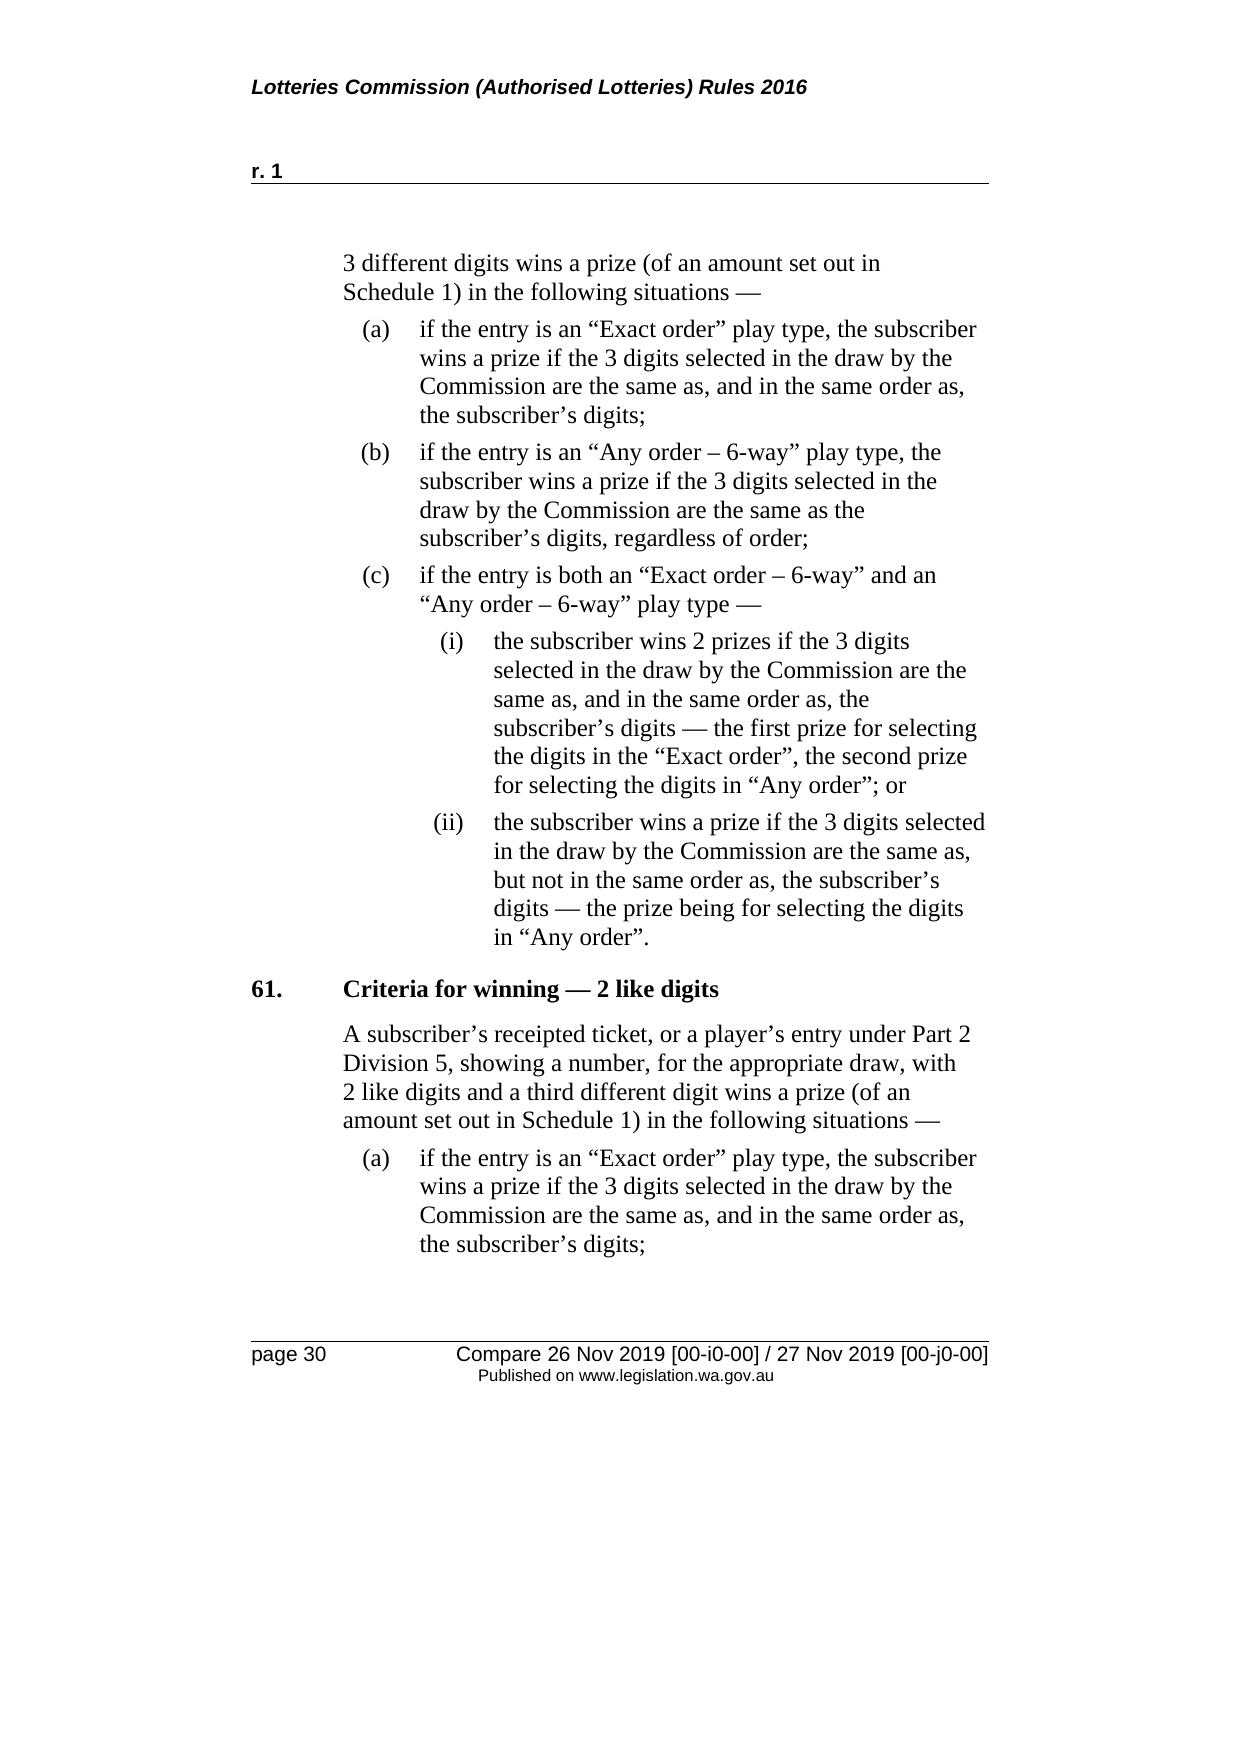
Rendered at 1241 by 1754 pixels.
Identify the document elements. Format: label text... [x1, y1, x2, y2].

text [251, 248, 989, 306]
text (a) if the entry is an “Exact order” play type, the subscriber wins a prize if the 3 digits selected in the draw by the Commission are the same as, and in the same order as, the subscriber’s digits; [251, 1143, 989, 1258]
text (a) if the entry is an “Exact order” play type, the subscriber wins a prize if the 3 digits selected in the draw by the Commission are the same as, and in the same order as, the subscriber’s digits; [251, 314, 989, 429]
text (c) if the entry is both an “Exact order – 6-way” and an “Any order – 6-way” play type — [251, 561, 989, 618]
subtitle 61. Criteria for winning — 2 like digits [251, 974, 989, 1003]
text (b) if the entry is an “Any order – 6-way” play type, the subscriber wins a prize if the 3 digits selected in the draw by the Commission are the same as the subscriber’s digits, regardless of order; [251, 437, 989, 552]
text A subscriber’s receipted ticket, or a player’s entry under Part 2 Division 5, showing a number, for the appropriate draw, with 2 like digits and a third different digit wins a prize (of an amount set out in Schedule 1) in the following situations — [251, 1019, 989, 1134]
text (ii) the subscriber wins a prize if the 3 digits selected in the draw by the Commission are the same as, but not in the same order as, the subscriber’s digits — the prize being for selecting the digits in “Any order”. [251, 807, 989, 951]
text (i) the subscriber wins 2 prizes if the 3 digits selected in the draw by the Commission are the same as, and in the same order as, the subscriber’s digits — the first prize for selecting the digits in the “Exact order”, the second prize for selecting the digits in “Any order”; or [251, 626, 989, 799]
